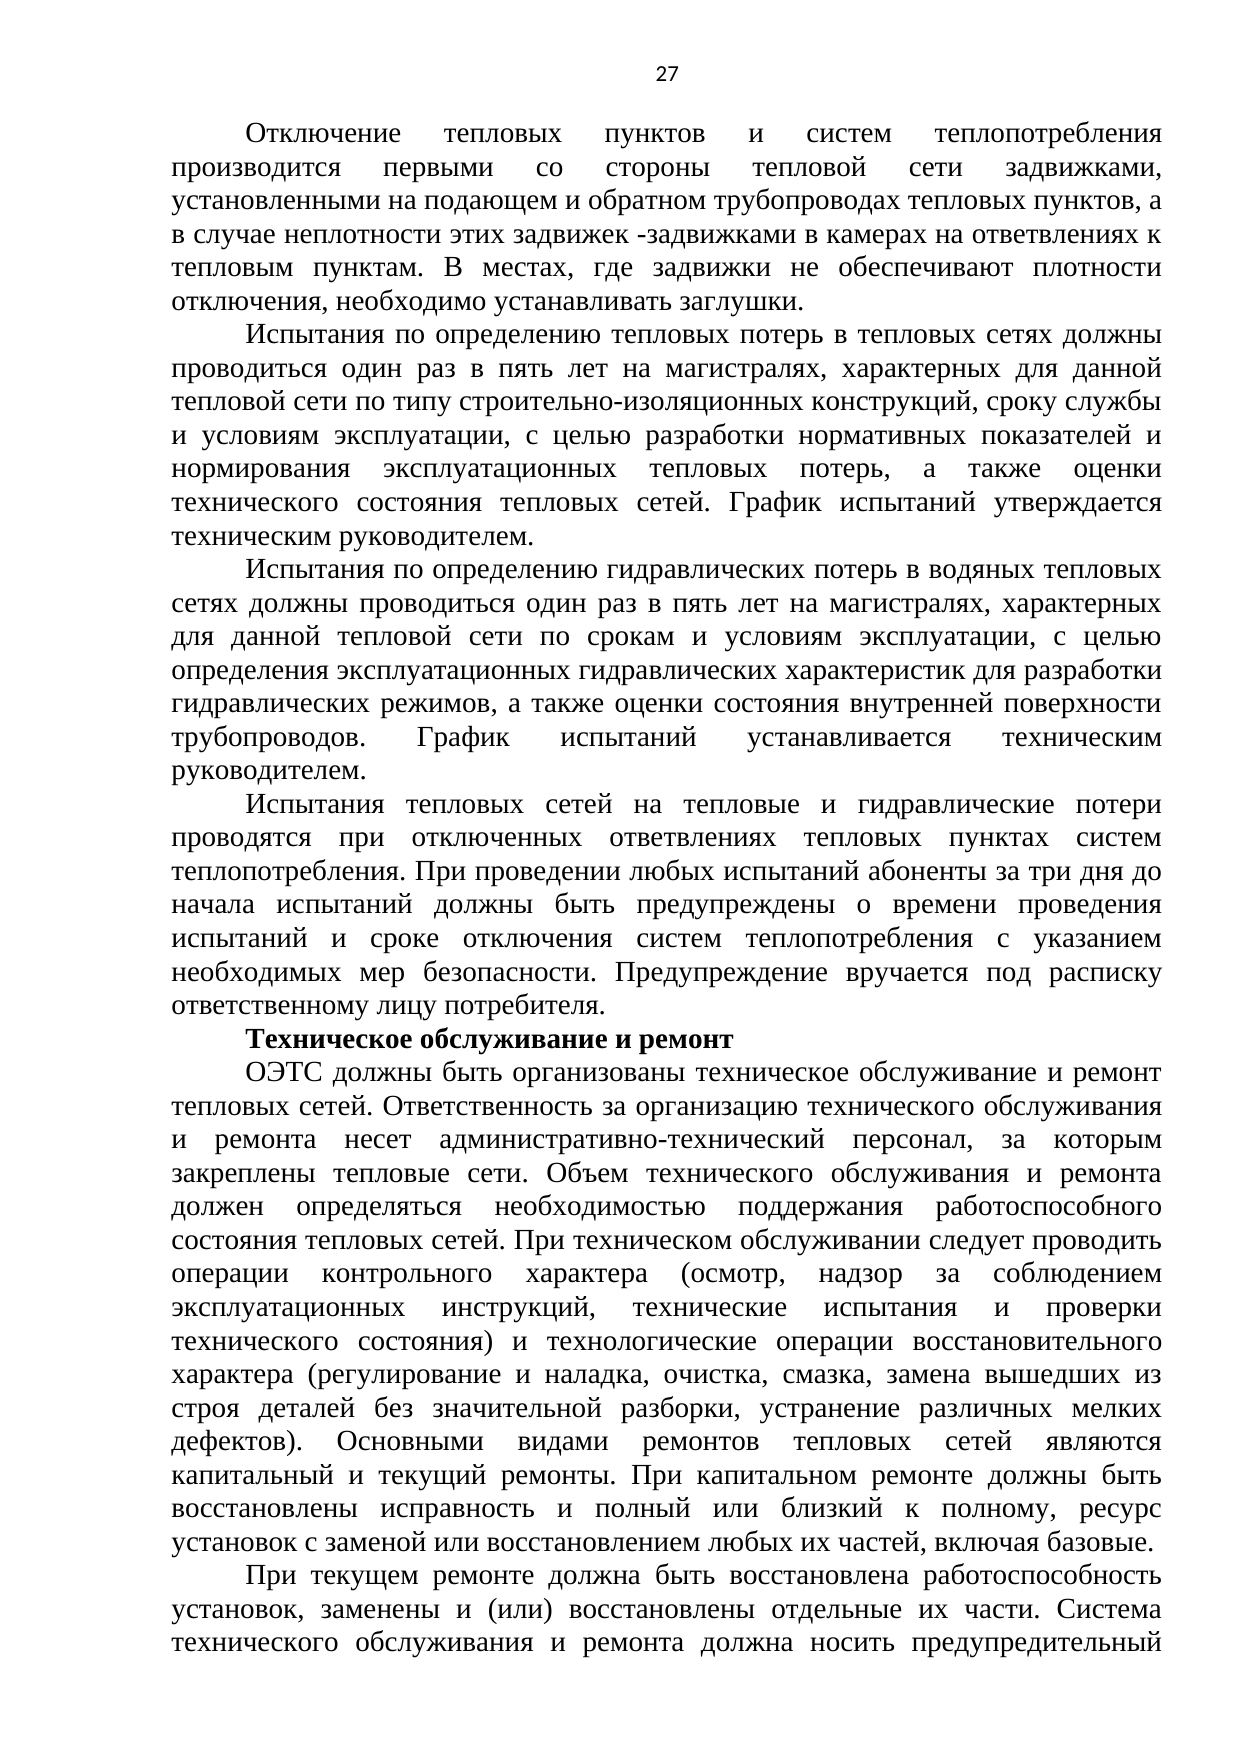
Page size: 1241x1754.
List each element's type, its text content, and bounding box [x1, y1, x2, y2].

text Испытания тепловых сетей на тепловые и гидравлические потери проводятся при отключенных ответвлениях тепловых пунктах систем теплопотребления. При проведении любых испытаний абоненты за три дня до начала испытаний должны быть предупреждены о времени проведения испытаний и сроке отключения систем теплопотребления с указанием необходимых мер безопасности. Предупреждение вручается под расписку ответственному лицу потребителя. [171, 786, 1163, 1021]
text Испытания по определению тепловых потерь в тепловых сетях должны проводиться один раз в пять лет на магистралях, характерных для данной тепловой сети по типу строительно-изоляционных конструкций, сроку службы и условиям эксплуатации, с целью разработки нормативных показателей и нормирования эксплуатационных тепловых потерь, а также оценки технического состояния тепловых сетей. График испытаний утверждается техническим руководителем. [171, 316, 1163, 551]
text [171, 1557, 1163, 1658]
text Испытания по определению гидравлических потерь в водяных тепловых сетях должны проводиться один раз в пять лет на магистралях, характерных для данной тепловой сети по срокам и условиям эксплуатации, с целью определения эксплуатационных гидравлических характеристик для разработки гидравлических режимов, а также оценки состояния внутренней поверхности трубопроводов. График испытаний устанавливается техническим руководителем. [171, 551, 1163, 786]
text ОЭТС должны быть организованы техническое обслуживание и ремонт тепловых сетей. Ответственность за организацию технического обслуживания и ремонта несет административно-технический персонал, за которым закреплены тепловые сети. Объем технического обслуживания и ремонта должен определяться необходимостью поддержания работоспособного состояния тепловых сетей. При техническом обслуживании следует проводить операции контрольного характера (осмотр, надзор за соблюдением эксплуатационных инструкций, технические испытания и проверки технического состояния) и технологические операции восстановительного характера (регулирование и наладка, очистка, смазка, замена вышедших из строя деталей без значительной разборки, устранение различных мелких дефектов). Основными видами ремонтов тепловых сетей являются капитальный и текущий ремонты. При капитальном ремонте должны быть восстановлены исправность и полный или близкий к полному, ресурс установок с заменой или восстановлением любых их частей, включая базовые. [171, 1054, 1163, 1557]
text Техническое обслуживание и ремонт [171, 1021, 1163, 1054]
text Отключение тепловых пунктов и систем теплопотребления производится первыми со стороны тепловой сети задвижками, установленными на подающем и обратном трубопроводах тепловых пунктов, а в случае неплотности этих задвижек -задвижками в камерах на ответвлениях к тепловым пунктам. В местах, где задвижки не обеспечивают плотности отключения, необходимо устанавливать заглушки. [171, 115, 1163, 316]
